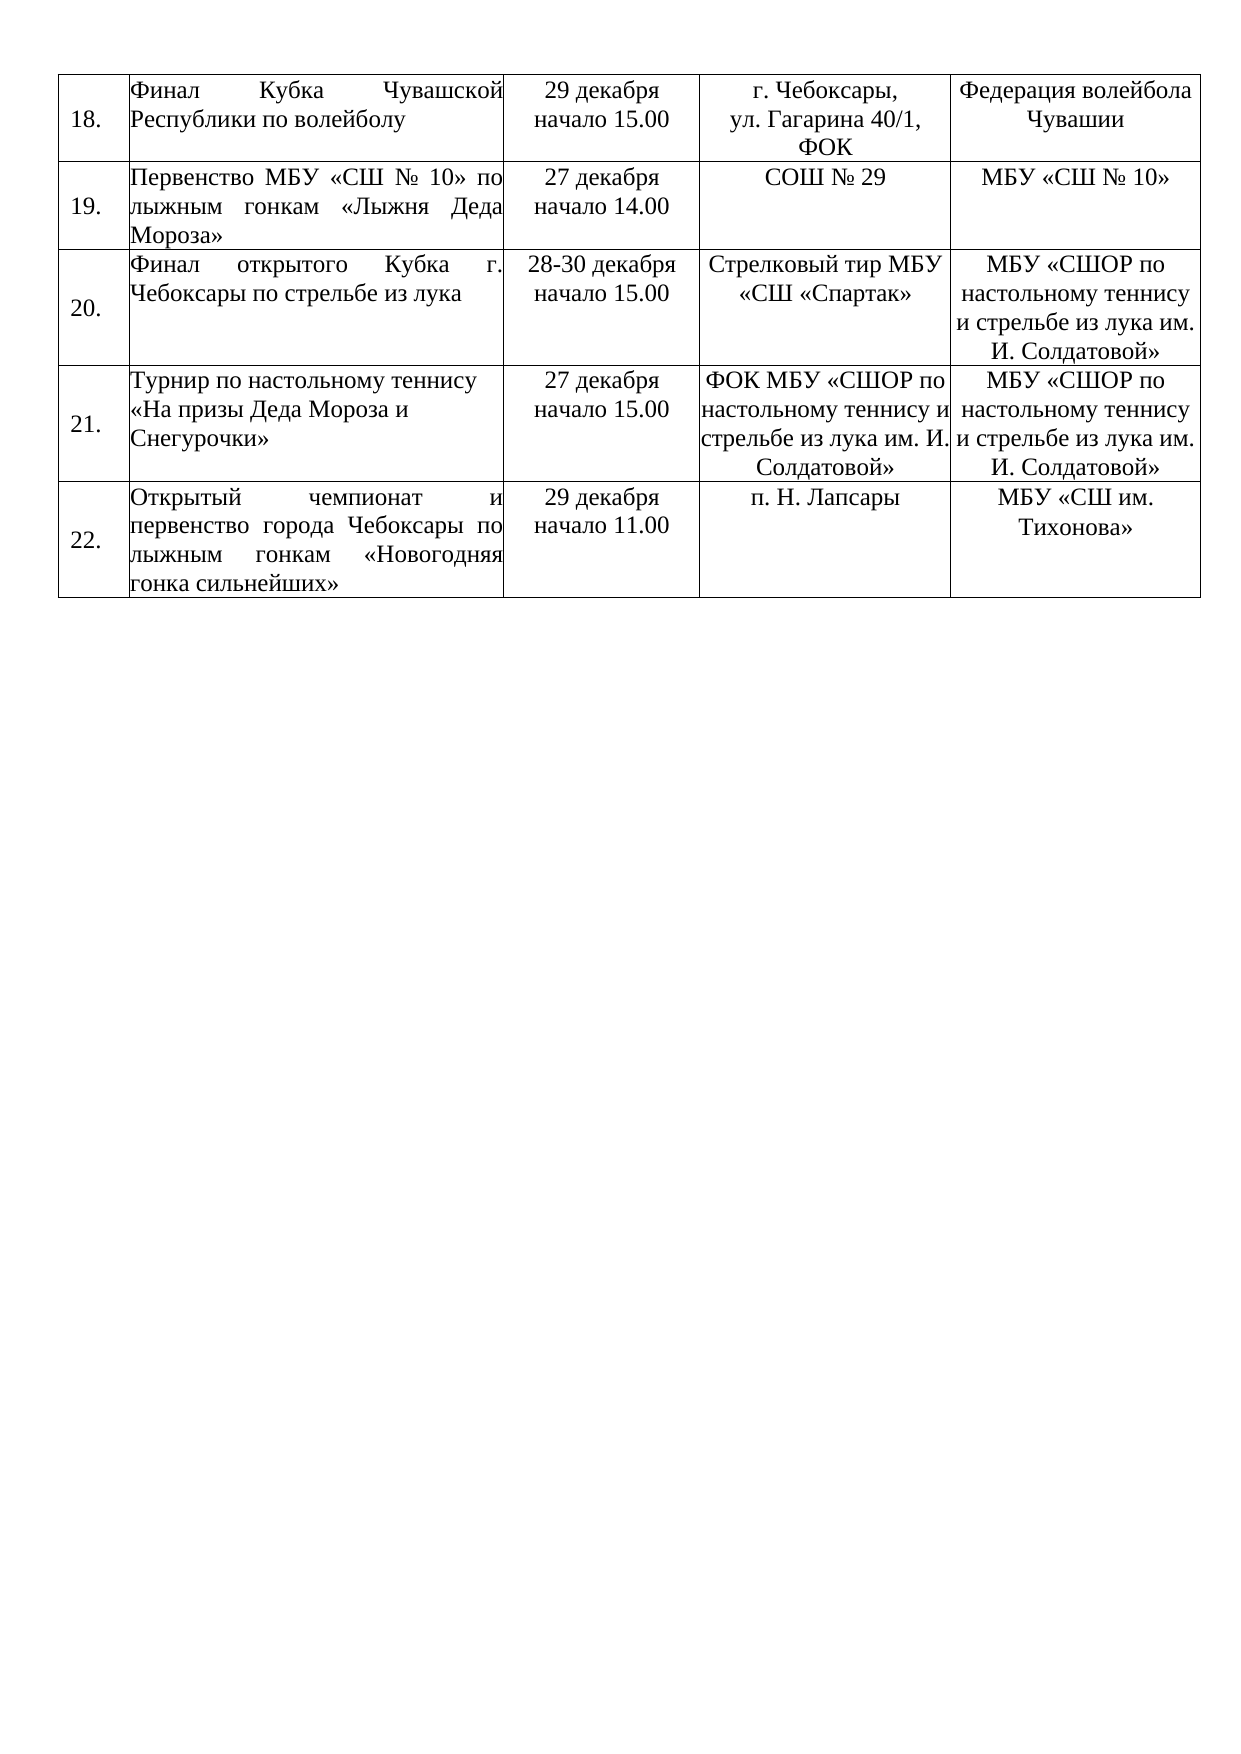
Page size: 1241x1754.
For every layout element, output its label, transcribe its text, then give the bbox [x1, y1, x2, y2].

table_cell Федерация волейбола Чувашии [951, 75, 1200, 161]
table_cell 27 декабря начало 15.00 [504, 366, 699, 481]
table_cell [59, 482, 129, 597]
table_cell Открытый чемпионат и первенство города Чебоксары по лыжным гонкам «Новогодняя гонка сильнейших» [130, 482, 503, 597]
table_cell Стрелковый тир МБУ «СШ «Спартак» [700, 250, 950, 364]
table_cell Первенство МБУ «СШ № 10» по лыжным гонкам «Лыжня Деда Мороза» [130, 162, 503, 248]
table_cell 29 декабря начало 11.00 [504, 482, 699, 597]
table_cell ФОК МБУ «СШОР по настольному теннису и стрельбе из лука им. И. Солдатовой» [700, 366, 950, 481]
table_cell [59, 250, 129, 364]
table_cell СОШ № 29 [700, 162, 950, 248]
table_cell Финал Кубка Чувашской Республики по волейболу [130, 75, 503, 161]
table_cell п. Н. Лапсары [700, 482, 950, 597]
table_cell [59, 75, 129, 161]
table_cell МБУ «СШ № 10» [951, 162, 1200, 248]
table_cell г. Чебоксары, ул. Гагарина 40/1, ФОК [700, 75, 950, 161]
table_cell Финал открытого Кубка г. Чебоксары по стрельбе из лука [130, 250, 503, 364]
table_cell МБУ «СШОР по настольному теннису и стрельбе из лука им. И. Солдатовой» [951, 250, 1200, 364]
table_cell Турнир по настольному теннису «На призы Деда Мороза и Снегурочки» [130, 366, 503, 481]
table_cell [59, 366, 129, 481]
table_cell МБУ «СШОР по настольному теннису и стрельбе из лука им. И. Солдатовой» [951, 366, 1200, 481]
table_cell 29 декабря начало 15.00 [504, 75, 699, 161]
table_cell МБУ «СШ им. Тихонова» [951, 482, 1200, 597]
table_cell 27 декабря начало 14.00 [504, 162, 699, 248]
table_cell [59, 162, 129, 248]
table_cell 28-30 декабря начало 15.00 [504, 250, 699, 364]
